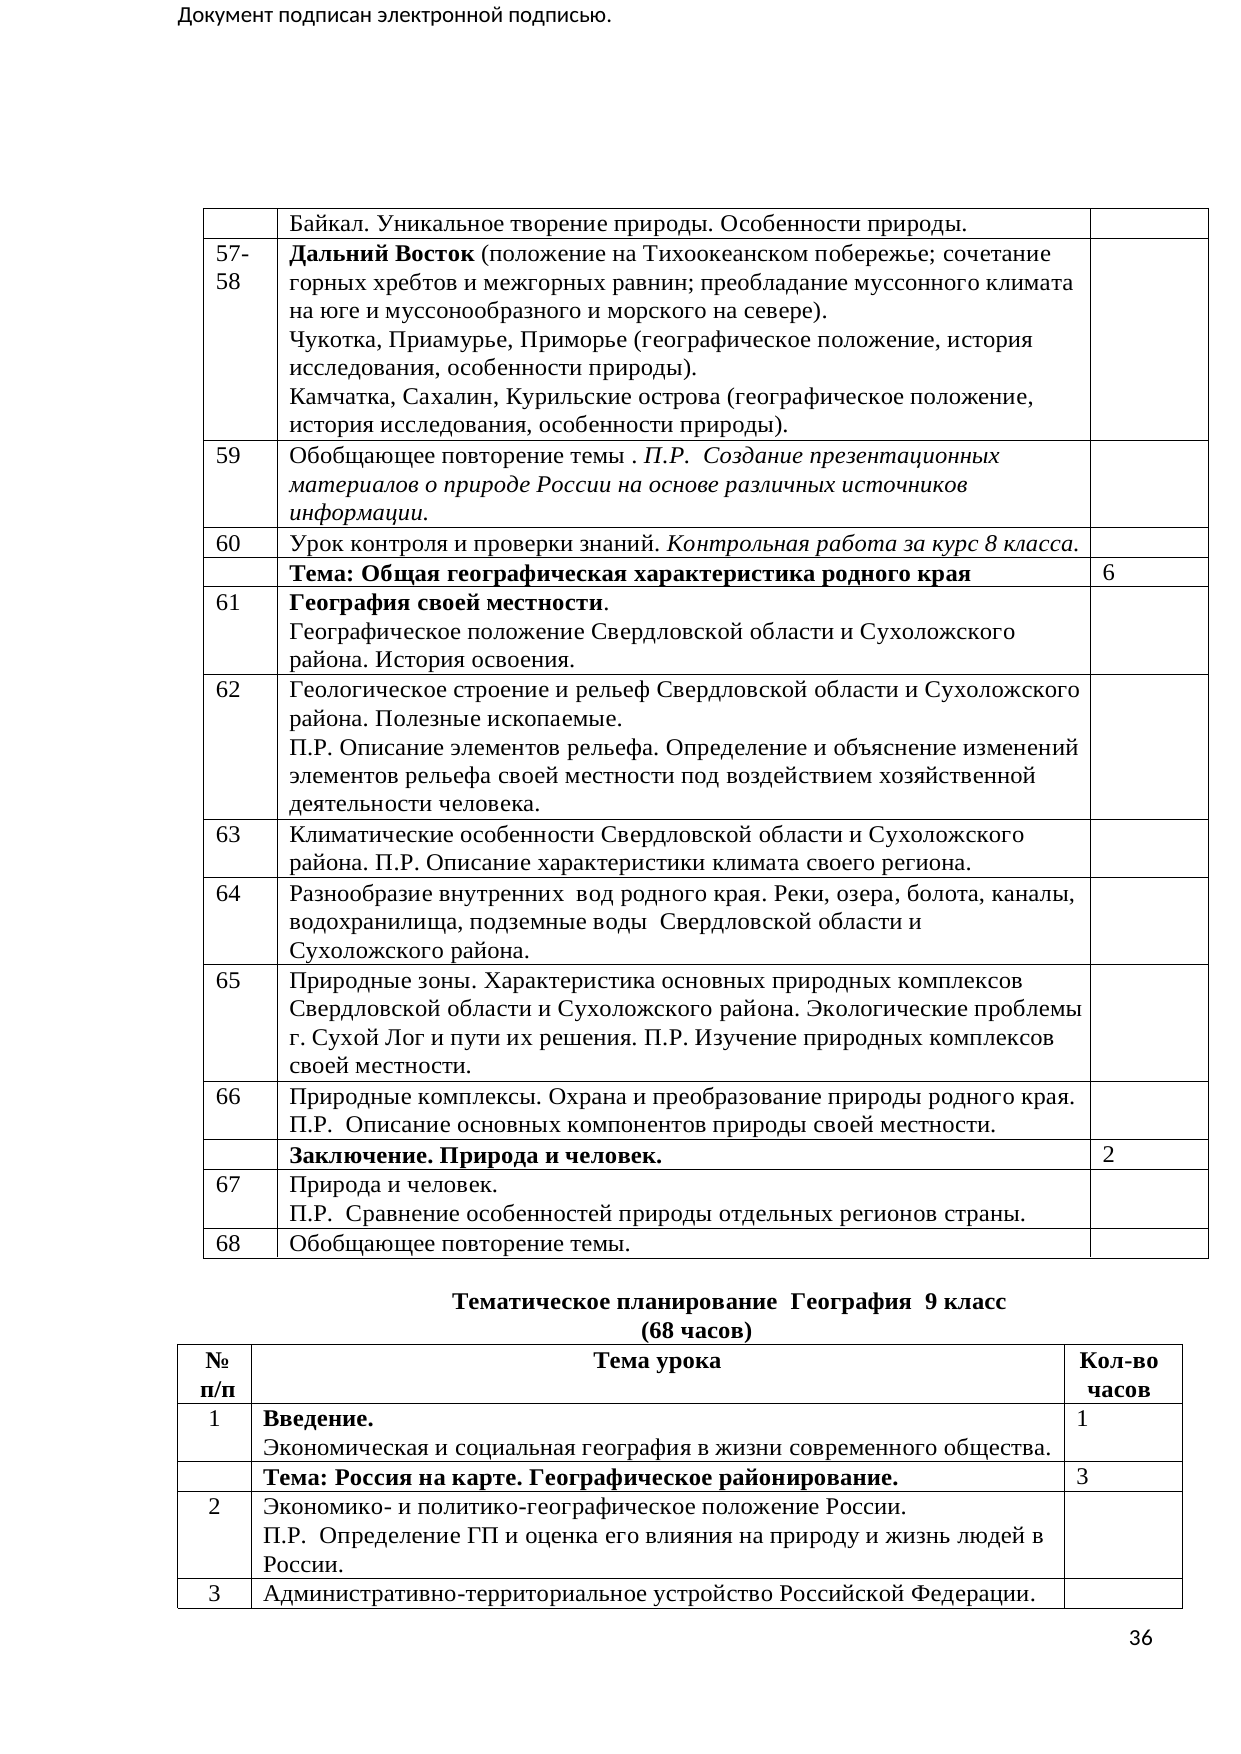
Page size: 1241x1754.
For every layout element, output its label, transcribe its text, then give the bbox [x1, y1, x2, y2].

table_cell Природа и человек. П.Р. Сравнение особенностей природы отдельных регионов страны. [278, 1170, 1090, 1227]
table_cell 3 [1065, 1462, 1182, 1491]
table_cell 67 [204, 1170, 277, 1227]
table_cell [204, 1140, 277, 1169]
table_cell [1091, 878, 1208, 964]
table_cell 1 [1065, 1404, 1182, 1461]
table_cell [1065, 1492, 1182, 1578]
table_cell Обобщающее повторение темы. [278, 1229, 1090, 1257]
table_cell Геологическое строение и рельеф Свердловской области и Сухоложского района. Полезные ископаемые. П.Р. Описание элементов рельефа. Определение и объяснение изменений элементов рельефа своей местности под воздействием хозяйственной деятельности человека. [278, 675, 1090, 819]
text Тематическое планирование География 9 класс (68 часов) [452, 1287, 1012, 1343]
table_header Кол-во часов [1065, 1345, 1182, 1402]
table_cell Природные комплексы. Охрана и преобразование природы родного края. П.Р. Описание основных компонентов природы своей местности. [278, 1082, 1090, 1139]
table_cell 3 [178, 1579, 251, 1608]
table_cell 64 [204, 878, 277, 964]
table_cell [1091, 587, 1208, 674]
table_cell Административно-территориальное устройство Российской Федерации. [252, 1579, 1064, 1608]
table_cell 2 [1091, 1140, 1208, 1169]
table_cell 62 [204, 675, 277, 819]
table_header Тема урока [252, 1345, 1064, 1402]
table_cell 1 [178, 1404, 251, 1461]
table_cell [1091, 528, 1208, 556]
table_cell [1091, 441, 1208, 527]
table_cell Климатические особенности Свердловской области и Сухоложского района. П.Р. Описание характеристики климата своего региона. [278, 820, 1090, 877]
table_cell 61 [204, 587, 277, 674]
table_cell Тема: Россия на карте. Географическое районирование. [252, 1462, 1064, 1491]
table_cell [1065, 1579, 1182, 1608]
table_cell [1091, 1229, 1208, 1257]
table_cell Заключение. Природа и человек. [278, 1140, 1090, 1169]
table_cell Обобщающее повторение темы . П.Р. Создание презентационных материалов о природе России на основе различных источников информации. [278, 441, 1090, 527]
table_cell Урок контроля и проверки знаний. Контрольная работа за курс 8 класса. [278, 528, 1090, 556]
table_header № п/п [178, 1345, 251, 1402]
table_cell 57-58 [204, 239, 277, 439]
table_cell [1091, 675, 1208, 819]
table_cell 65 [204, 965, 277, 1081]
table_cell 60 [204, 528, 277, 556]
table_cell 63 [204, 820, 277, 877]
table_cell [178, 1462, 251, 1491]
table_cell Тема: Общая географическая характеристика родного края [278, 558, 1090, 586]
table_cell 66 [204, 1082, 277, 1139]
table_header [204, 209, 277, 238]
table_cell Разнообразие внутренних вод родного края. Реки, озера, болота, каналы, водохранилища, подземные воды Свердловской области и Сухоложского района. [278, 878, 1090, 964]
table_cell [1091, 1170, 1208, 1227]
table_cell [1091, 820, 1208, 877]
table_header [1091, 209, 1208, 238]
text 36 [1129, 1623, 1210, 1651]
table_cell Дальний Восток (положение на Тихоокеанском побережье; сочетание горных хребтов и межгорных равнин; преобладание муссонного климата на юге и муссонообразного и морского на севере). Чукотка, Приамурье, Приморье (географическое положение, история исследования, особенности природы). Камчатка, Сахалин, Курильские острова (географическое положение, история исследования, особенности природы). [278, 239, 1090, 439]
table_cell [1091, 1082, 1208, 1139]
table_cell [1091, 965, 1208, 1081]
table_cell Природные зоны. Характеристика основных природных комплексов Свердловской области и Сухоложского района. Экологические проблемы г. Сухой Лог и пути их решения. П.Р. Изучение природных комплексов своей местности. [278, 965, 1090, 1081]
table_cell [1091, 239, 1208, 439]
table_cell [204, 558, 277, 586]
table_cell Экономико- и политико-географическое положение России. П.Р. Определение ГП и оценка его влияния на природу и жизнь людей в России. [252, 1492, 1064, 1578]
table_cell 2 [178, 1492, 251, 1578]
table_cell География своей местности. Географическое положение Свердловской области и Сухоложского района. История освоения. [278, 587, 1090, 674]
table_cell 6 [1091, 558, 1208, 586]
table_header Байкал. Уникальное творение природы. Особенности природы. [278, 209, 1090, 238]
table_cell 59 [204, 441, 277, 527]
table_cell 68 [204, 1229, 277, 1257]
table_cell Введение. Экономическая и социальная география в жизни современного общества. [252, 1404, 1064, 1461]
